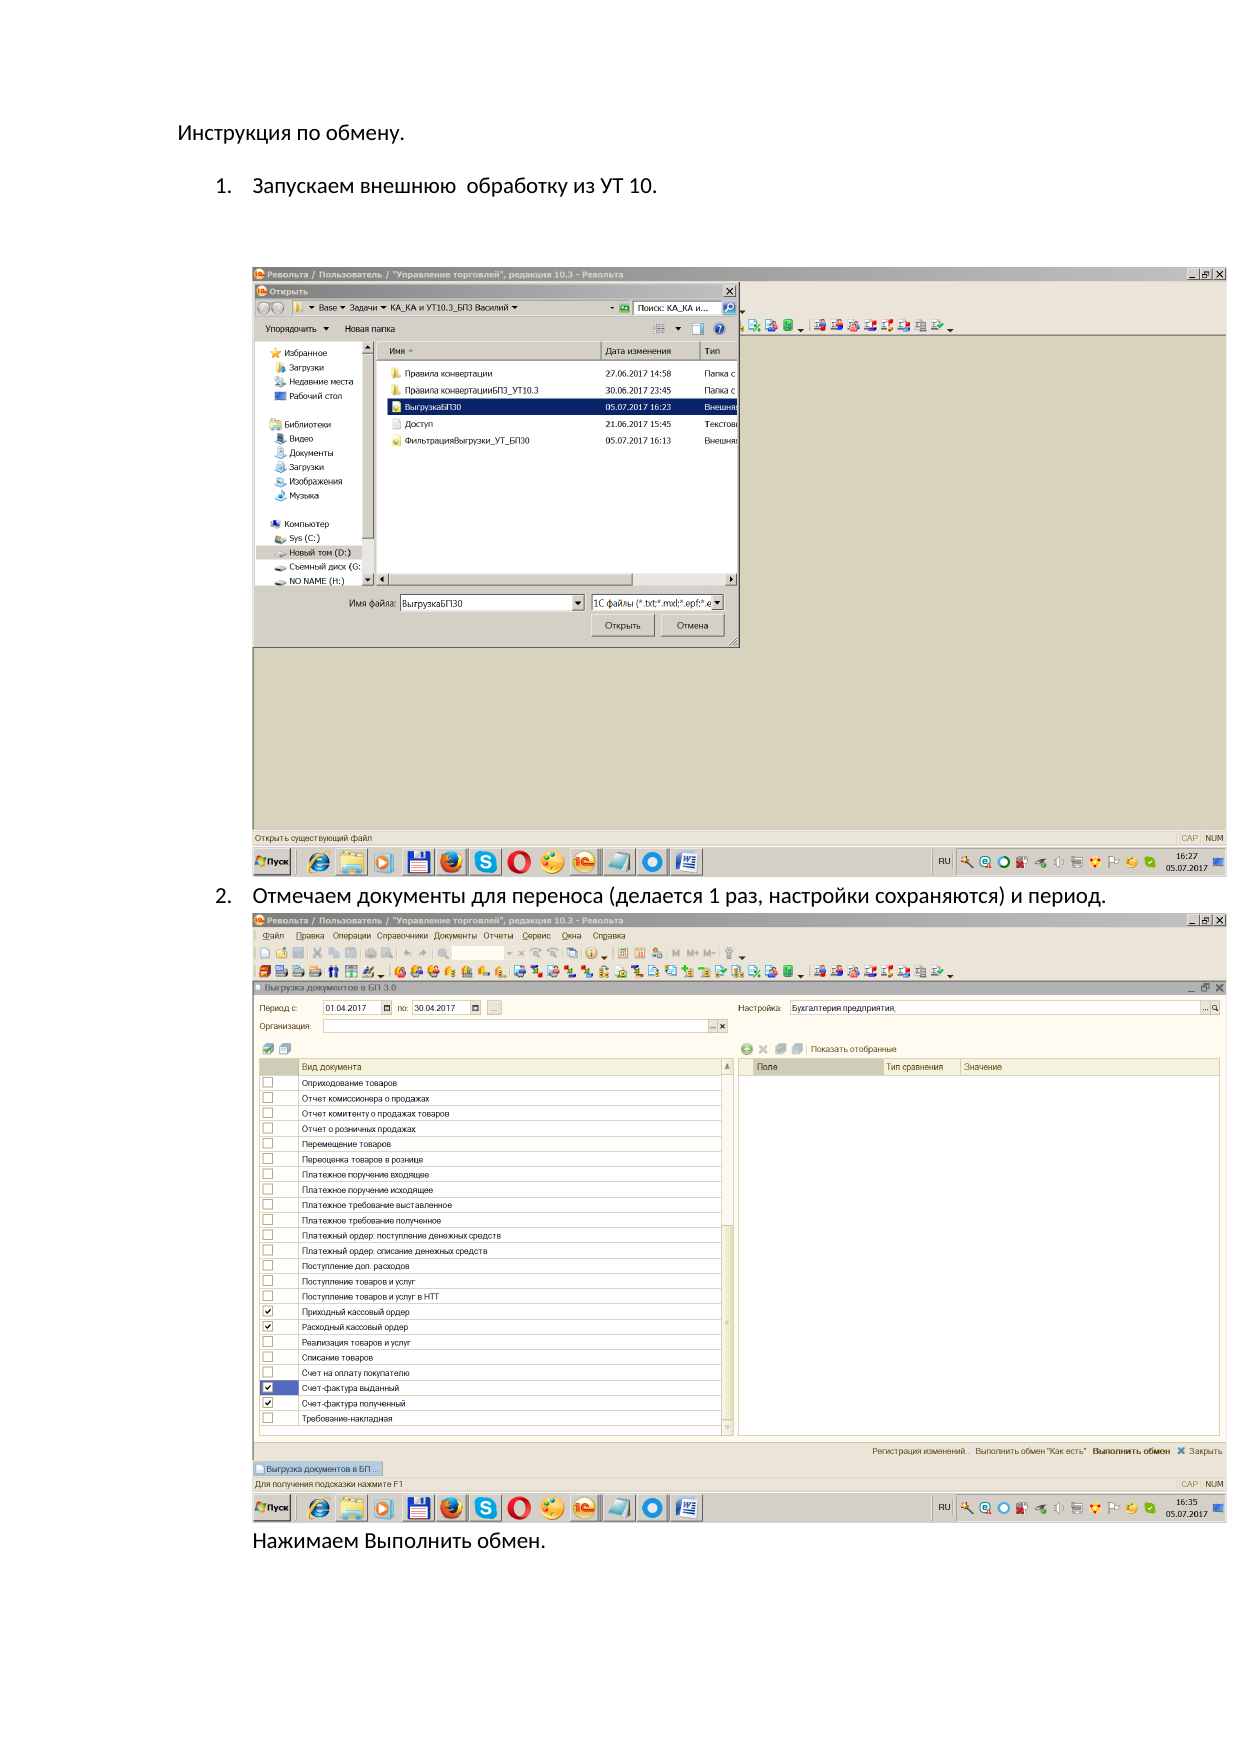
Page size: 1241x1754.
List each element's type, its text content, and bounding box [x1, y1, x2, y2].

picture [252, 267, 1227, 877]
list Нажимаем Выполнить обмен. [252, 1526, 1152, 1554]
picture [252, 913, 1227, 1523]
list Отмечаем документы для переноса (делается 1 раз, настройки сохраняются) и период. [215, 881, 1152, 909]
list Запускаем внешнюю обработку из УТ 10. [215, 171, 1152, 199]
text Инструкция по обмену. [177, 118, 1152, 146]
